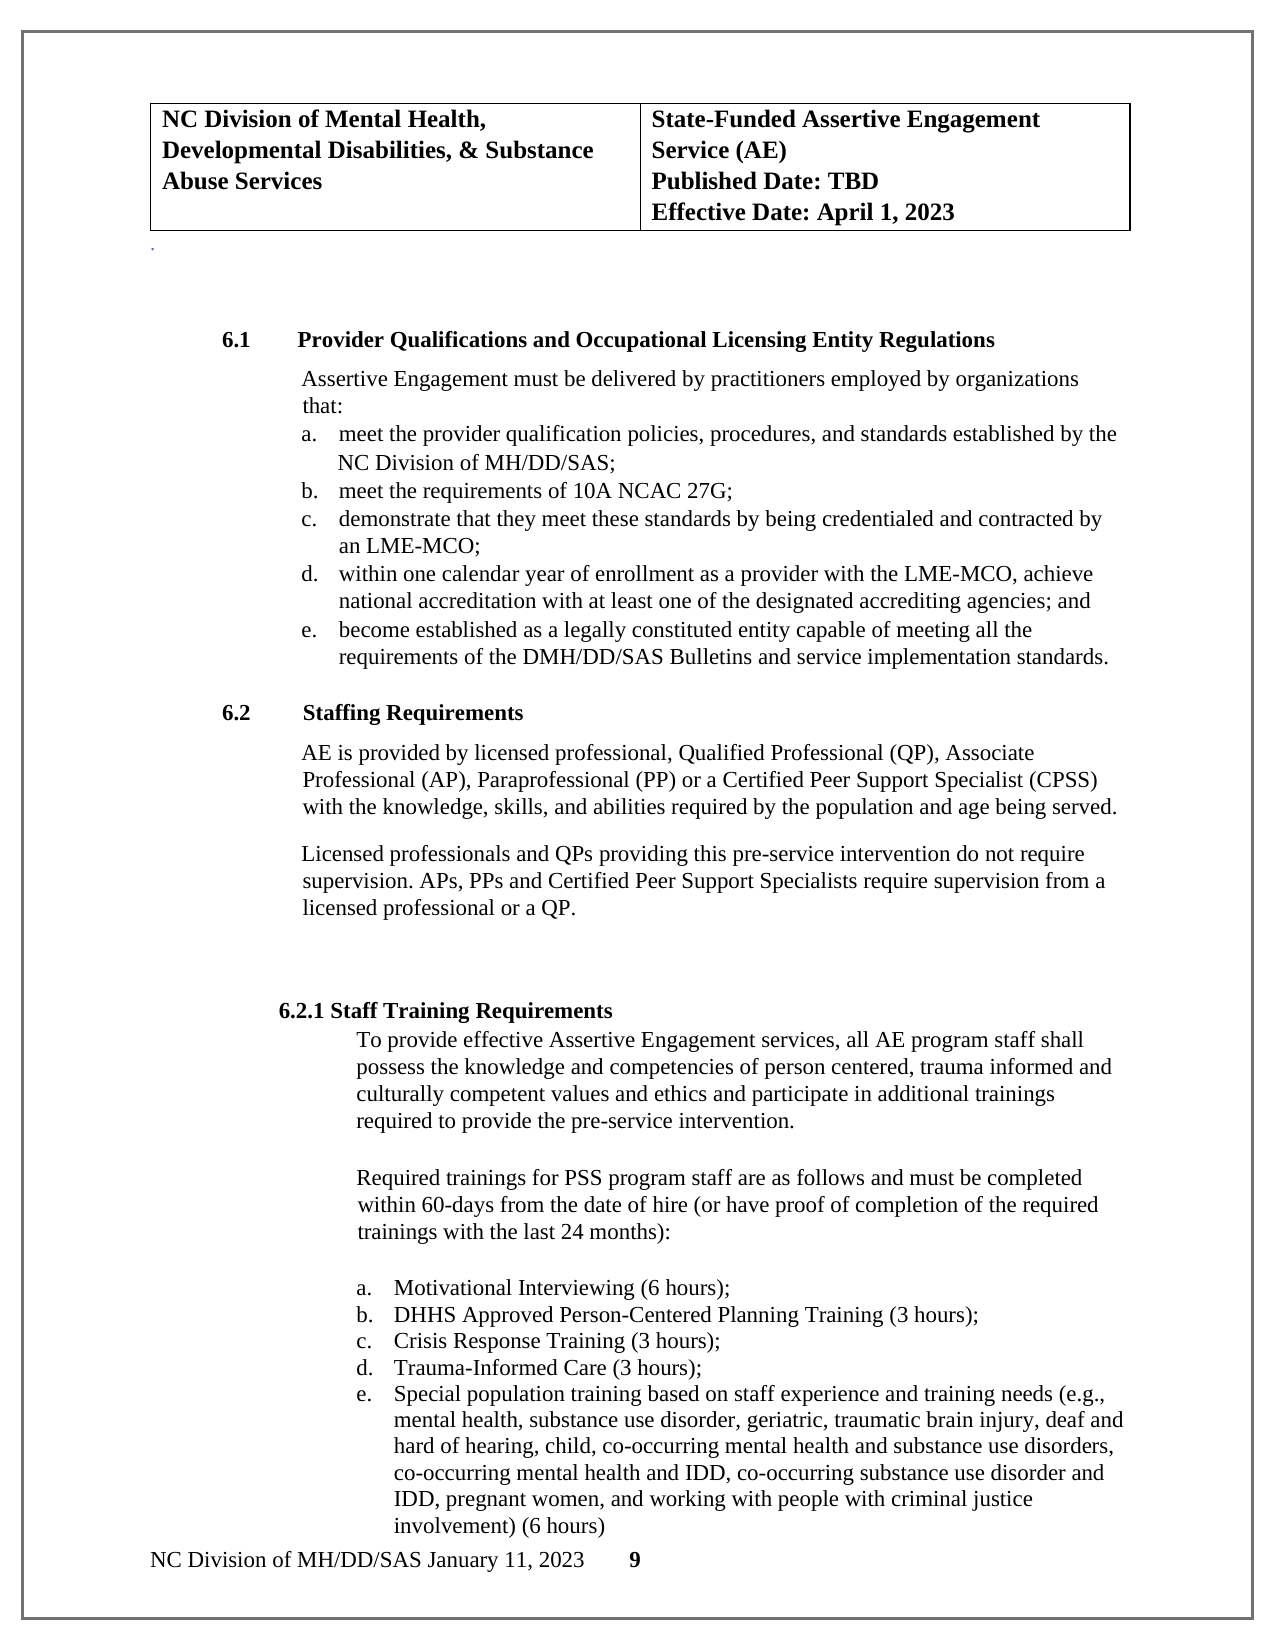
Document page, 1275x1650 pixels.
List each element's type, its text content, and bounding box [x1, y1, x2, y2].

text To provide effective Assertive Engagement services, all AE program staff shall possess the knowledge and competencies of person centered, trauma informed and culturally competent values and ethics and participate in additional trainings required to provide the pre-service intervention. [356, 1026, 1125, 1134]
list meet the requirements of 10A NCAC 27G; [301, 477, 1125, 503]
text NC Division of MH/DD/SAS; [337, 448, 1125, 475]
text AE is provided by licensed professional, Qualified Professional (QP), Associate Professional (AP), Paraprofessional (PP) or a Certified Peer Support Specialist (CPSS) with the knowledge, skills, and abilities required by the population and age being served. [301, 739, 1125, 819]
subtitle 6.1 Provider Qualifications and Occupational Licensing Entity Regulations [150, 326, 1130, 352]
list DHHS Approved Person-Centered Planning Training (3 hours); [356, 1301, 1125, 1327]
text Assertive Engagement must be delivered by practitioners employed by organizations that: [301, 365, 1125, 418]
text Required trainings for PSS program staff are as follows and must be completed within 60-days from the date of hire (or have proof of completion of the required trainings with the last 24 months): [356, 1164, 1125, 1244]
list Motivational Interviewing (6 hours); [356, 1274, 1125, 1301]
text Licensed professionals and QPs providing this pre-service intervention do not require supervision. APs, PPs and Certified Peer Support Specialists require supervision from a licensed professional or a QP. [301, 840, 1125, 920]
list Trauma-Informed Care (3 hours); [356, 1353, 1125, 1380]
subtitle 6.2.1 Staff Training Requirements [150, 998, 1130, 1024]
list within one calendar year of enrollment as a provider with the LME-MCO, achieve national accreditation with at least one of the designated accrediting agencies; and [301, 560, 1125, 614]
list meet the provider qualification policies, procedures, and standards established by the [301, 420, 1125, 447]
list Crisis Response Training (3 hours); [356, 1327, 1125, 1353]
list demonstrate that they meet these standards by being credentialed and contracted by an LME-MCO; [301, 505, 1125, 558]
list Special population training based on staff experience and training needs (e.g., mental health, substance use disorder, geriatric, traumatic brain injury, deaf and hard of hearing, child, co-occurring mental health and substance use disorders, co-occurring mental health and IDD, co-occurring substance use disorder and IDD, pregnant women, and working with people with criminal justice involvement) (6 hours) [356, 1380, 1125, 1538]
subtitle 6.2 Staffing Requirements [150, 699, 1130, 726]
list become established as a legally constituted entity capable of meeting all the requirements of the DMH/DD/SAS Bulletins and service implementation standards. [301, 616, 1125, 669]
